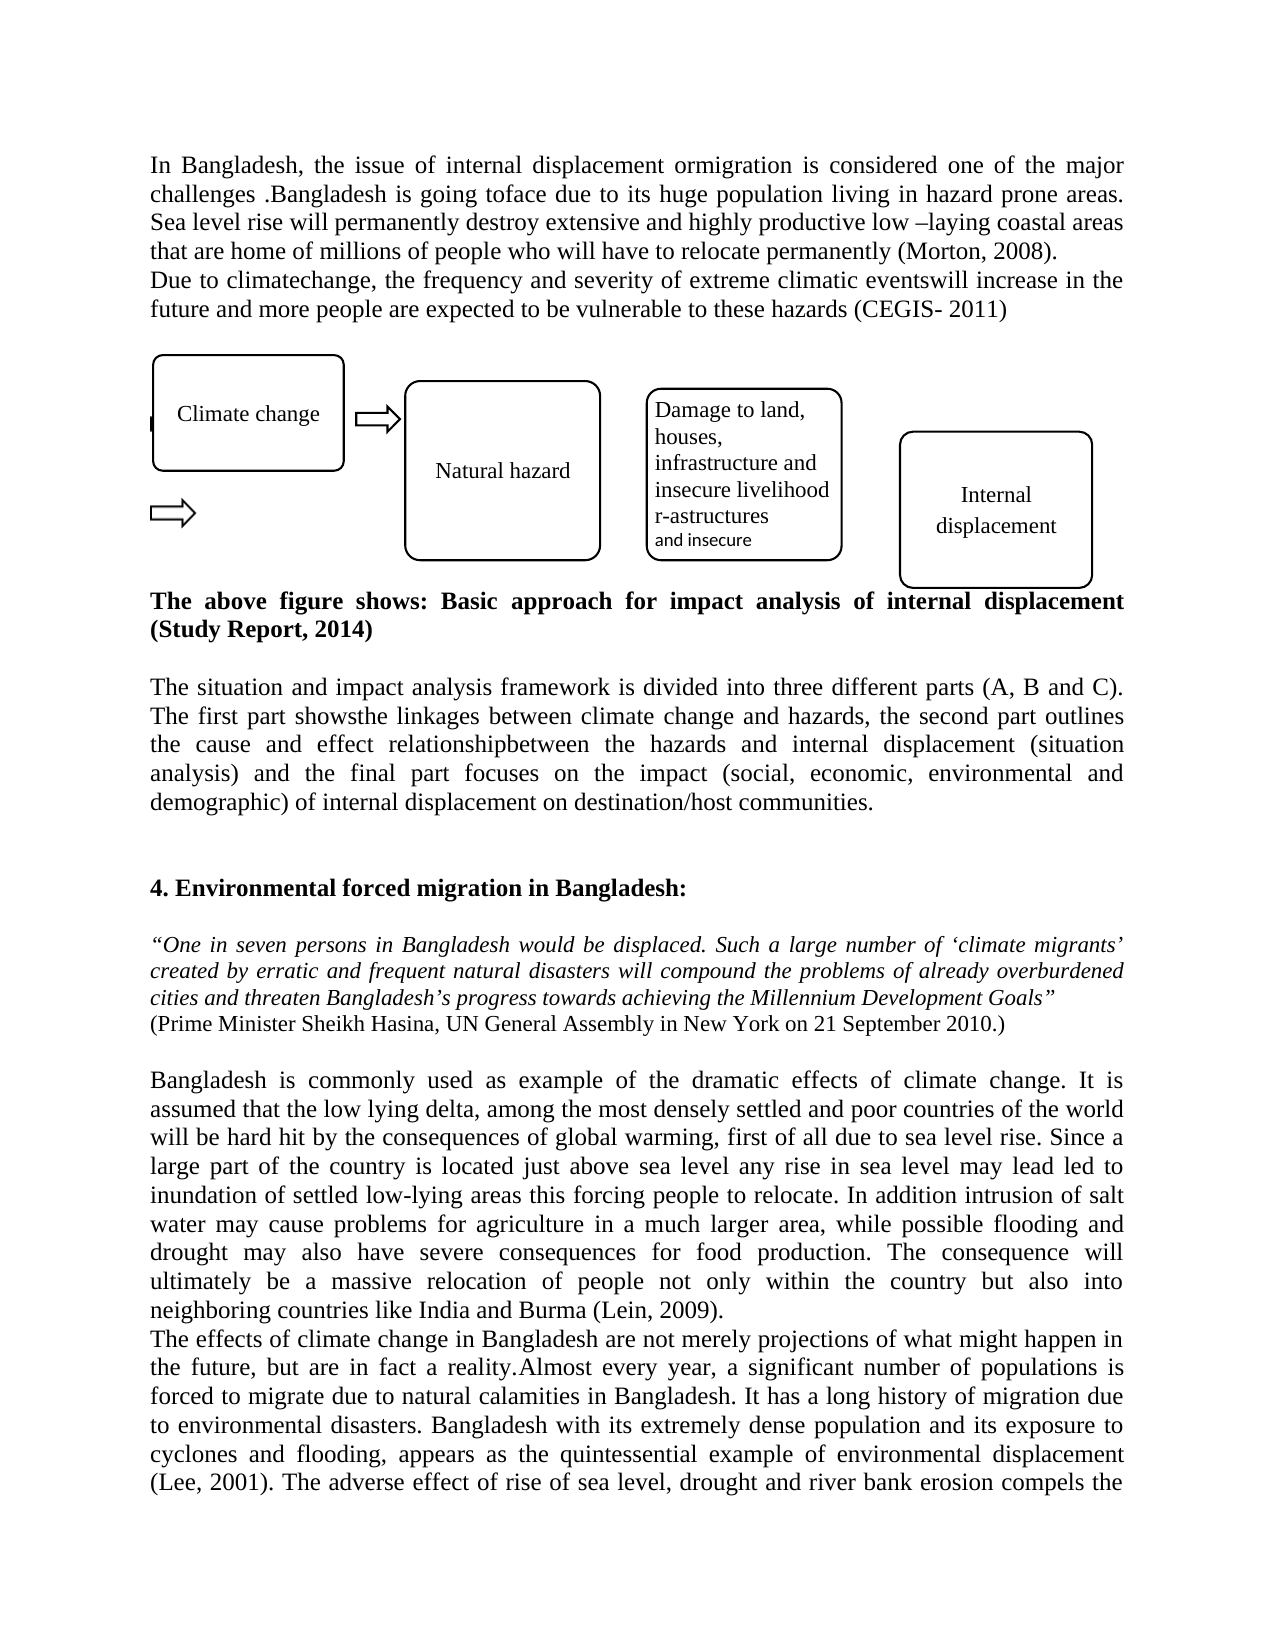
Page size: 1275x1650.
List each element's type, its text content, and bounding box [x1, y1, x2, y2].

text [150, 1324, 1125, 1496]
text 4. Environmental forced migration in Bangladesh: [150, 873, 1125, 902]
text Due to climatechange, the frequency and severity of extreme climatic eventswill increase in the future and more people are expected to be vulnerable to these hazards (CEGIS- 2011) [150, 265, 1125, 322]
text The above figure shows: Basic approach for impact analysis of internal displacement (Study Report, 2014) [150, 586, 1125, 643]
text Bangladesh is commonly used as example of the dramatic effects of climate change. It is assumed that the low lying delta, among the most densely settled and poor countries of the world will be hard hit by the consequences of global warming, first of all due to sea level rise. Since a large part of the country is located just above sea level any rise in sea level may lead led to inundation of settled low-lying areas this forcing people to relocate. In addition intrusion of salt water may cause problems for agriculture in a much larger area, while possible flooding and drought may also have severe consequences for food production. The consequence will ultimately be a massive relocation of people not only within the country but also into neighboring countries like India and Burma (Lein, 2009). [150, 1065, 1125, 1324]
text In Bangladesh, the issue of internal displacement ormigration is considered one of the major challenges .Bangladesh is going toface due to its huge population living in hazard prone areas. Sea level rise will permanently destroy extensive and highly productive low –laying coastal areas that are home of millions of people who will have to relocate permanently (Morton, 2008). [150, 150, 1125, 265]
text (Prime Minister Sheikh Hasina, UN General Assembly in New York on 21 September 2010.) [150, 1010, 1125, 1036]
text The situation and impact analysis framework is divided into three different parts (A, B and C). The first part showsthe linkages between climate change and hazards, the second part outlines the cause and effect relationshipbetween the hazards and internal displacement (situation analysis) and the final part focuses on the impact (social, economic, environmental and demographic) of internal displacement on destination/host communities. [150, 672, 1125, 816]
picture [150, 497, 197, 529]
text “One in seven persons in Bangladesh would be displaced. Such a large number of ‘climate migrants’ created by erratic and frequent natural disasters will compound the problems of already overburdened cities and threaten Bangladesh’s progress towards achieving the Millennium Development Goals” [150, 931, 1125, 1010]
